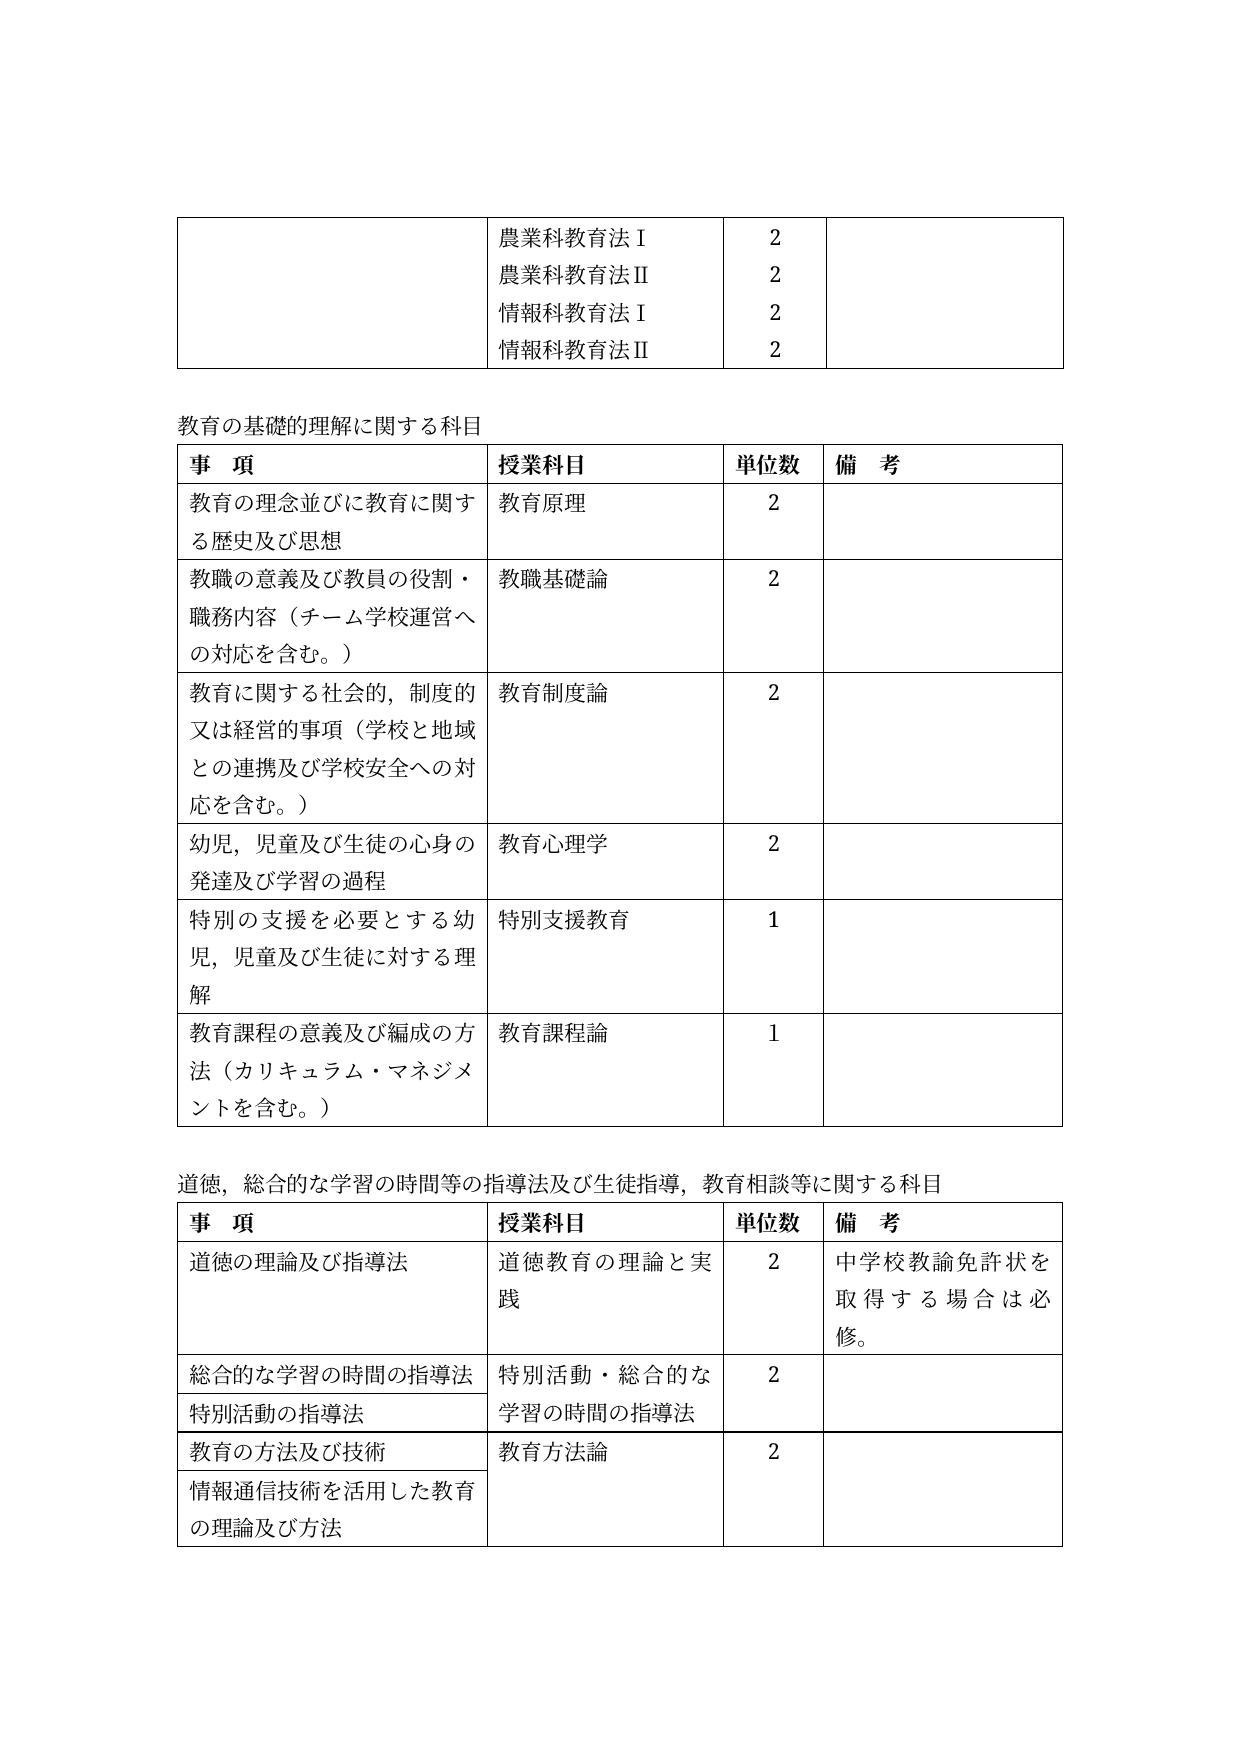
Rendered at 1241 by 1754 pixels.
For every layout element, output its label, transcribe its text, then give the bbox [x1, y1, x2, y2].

table_cell 幼児，児童及び生徒の心身の発達及び学習の過程 [178, 824, 487, 899]
table_cell 教育の方法及び技術 [178, 1433, 487, 1470]
table_cell 教育の理念並びに教育に関する歴史及び思想 [178, 484, 487, 558]
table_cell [488, 218, 723, 368]
table_cell 特別の支援を必要とする幼児，児童及び生徒に対する理解 [178, 900, 487, 1013]
table_header 単位数 [724, 1203, 823, 1241]
text 教育の基礎的理解に関する科目 [177, 406, 1063, 444]
table_cell 教育に関する社会的，制度的又は経営的事項（学校と地域との連携及び学校安全への対応を含む。） [178, 673, 487, 823]
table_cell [178, 218, 487, 368]
table_header 授業科目 [488, 445, 723, 482]
table_cell [824, 484, 1062, 558]
table_cell 教職基礎論 [488, 560, 723, 672]
table_cell 教育方法論 [488, 1433, 723, 1546]
table_cell [824, 1355, 1062, 1431]
table_cell 情報通信技術を活用した教育の理論及び方法 [178, 1471, 487, 1546]
table_cell [824, 824, 1062, 899]
table_header 備 考 [824, 445, 1062, 482]
table_cell 1 [724, 900, 823, 1013]
table_cell [824, 673, 1062, 823]
table_cell 2 [724, 1433, 823, 1546]
text 道徳，総合的な学習の時間等の指導法及び生徒指導，教育相談等に関する科目 [177, 1165, 1063, 1202]
table_cell 教育原理 [488, 484, 723, 558]
table_cell 道徳教育の理論と実践 [488, 1242, 723, 1354]
table_cell 教育課程論 [488, 1014, 723, 1126]
table_cell 2 [724, 1242, 823, 1354]
table_cell 総合的な学習の時間の指導法 [178, 1355, 487, 1393]
table_cell 道徳の理論及び指導法 [178, 1242, 487, 1354]
table_cell 2 [724, 484, 823, 558]
table_header 単位数 [724, 445, 823, 482]
table_cell 2 [724, 1355, 823, 1431]
table_cell 2 [724, 824, 823, 899]
table_header 事 項 [178, 1203, 487, 1241]
table_cell [824, 560, 1062, 672]
table_cell 特別活動の指導法 [178, 1394, 487, 1431]
table_cell １ [724, 1014, 823, 1126]
table_cell 2 [724, 673, 823, 823]
table_header 事 項 [178, 445, 487, 482]
table_cell 特別活動・総合的な学習の時間の指導法 [488, 1355, 723, 1431]
table_cell 教育課程の意義及び編成の方法（カリキュラム・マネジメントを含む。） [178, 1014, 487, 1126]
table_cell 教育心理学 [488, 824, 723, 899]
table_cell 特別支援教育 [488, 900, 723, 1013]
table_header 備 考 [824, 1203, 1062, 1241]
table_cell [827, 218, 1063, 368]
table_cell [724, 218, 826, 368]
table_cell [824, 1014, 1062, 1126]
table_cell 2 [724, 560, 823, 672]
table_cell [824, 900, 1062, 1013]
table_cell [824, 1433, 1062, 1546]
table_cell 中学校教諭免許状を取得する場合は必修。 [824, 1242, 1062, 1354]
table_cell 教育制度論 [488, 673, 723, 823]
table_cell 教職の意義及び教員の役割・職務内容（チーム学校運営への対応を含む。） [178, 560, 487, 672]
table_header 授業科目 [488, 1203, 723, 1241]
